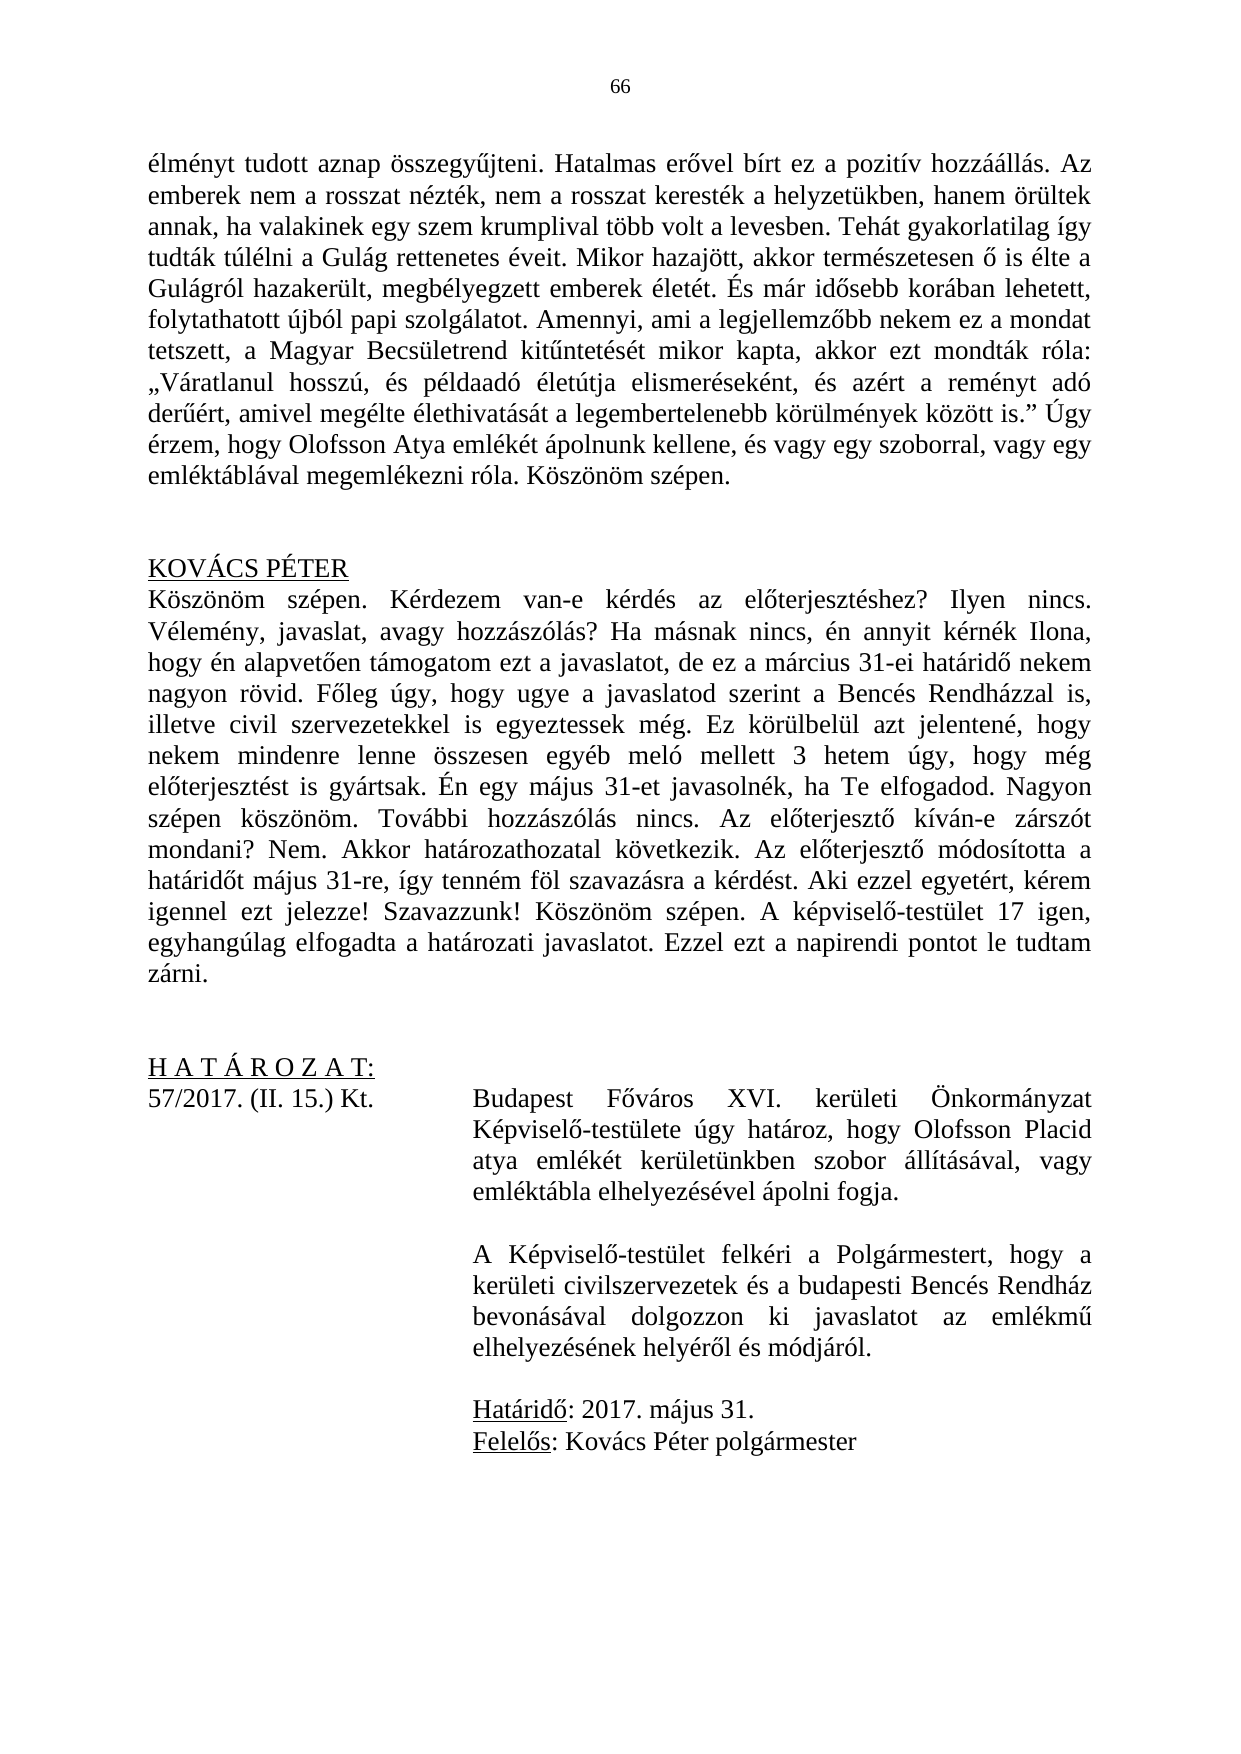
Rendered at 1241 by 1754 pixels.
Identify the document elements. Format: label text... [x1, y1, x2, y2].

text A Képviselő-testület felkéri a Polgármestert, hogy a kerületi civilszervezetek és a budapesti Bencés Rendház bevonásával dolgozzon ki javaslatot az emlékmű elhelyezésének helyéről és módjáról. [472, 1238, 1093, 1362]
text Felelős: Kovács Péter polgármester [472, 1424, 1093, 1456]
text H A T Á R O Z A T: [148, 1051, 1093, 1082]
text KOVÁCS PÉTER [148, 552, 1093, 584]
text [148, 148, 1093, 490]
text 57/2017. (II. 15.) Kt. Budapest Főváros XVI. kerületi Önkormányzat Képviselő-testülete úgy határoz, hogy Olofsson Placid atya emlékét kerületünkben szobor állításával, vagy emléktábla elhelyezésével ápolni fogja. [148, 1082, 1093, 1207]
text Határidő: 2017. május 31. [472, 1393, 1093, 1424]
text Köszönöm szépen. Kérdezem van-e kérdés az előterjesztéshez? Ilyen nincs. Vélemény, javaslat, avagy hozzászólás? Ha másnak nincs, én annyit kérnék Ilona, hogy én alapvetően támogatom ezt a javaslatot, de ez a március 31-ei határidő nekem nagyon rövid. Főleg úgy, hogy ugye a javaslatod szerint a Bencés Rendházzal is, illetve civil szervezetekkel is egyeztessek még. Ez körülbelül azt jelentené, hogy nekem mindenre lenne összesen egyéb meló mellett 3 hetem úgy, hogy még előterjesztést is gyártsak. Én egy május 31-et javasolnék, ha Te elfogadod. Nagyon szépen köszönöm. További hozzászólás nincs. Az előterjesztő kíván-e zárszót mondani? Nem. Akkor határozathozatal következik. Az előterjesztő módosította a határidőt május 31-re, így tenném föl szavazásra a kérdést. Aki ezzel egyetért, kérem igennel ezt jelezze! Szavazzunk! Köszönöm szépen. A képviselő-testület 17 igen, egyhangúlag elfogadta a határozati javaslatot. Ezzel ezt a napirendi pontot le tudtam zárni. [148, 584, 1093, 988]
